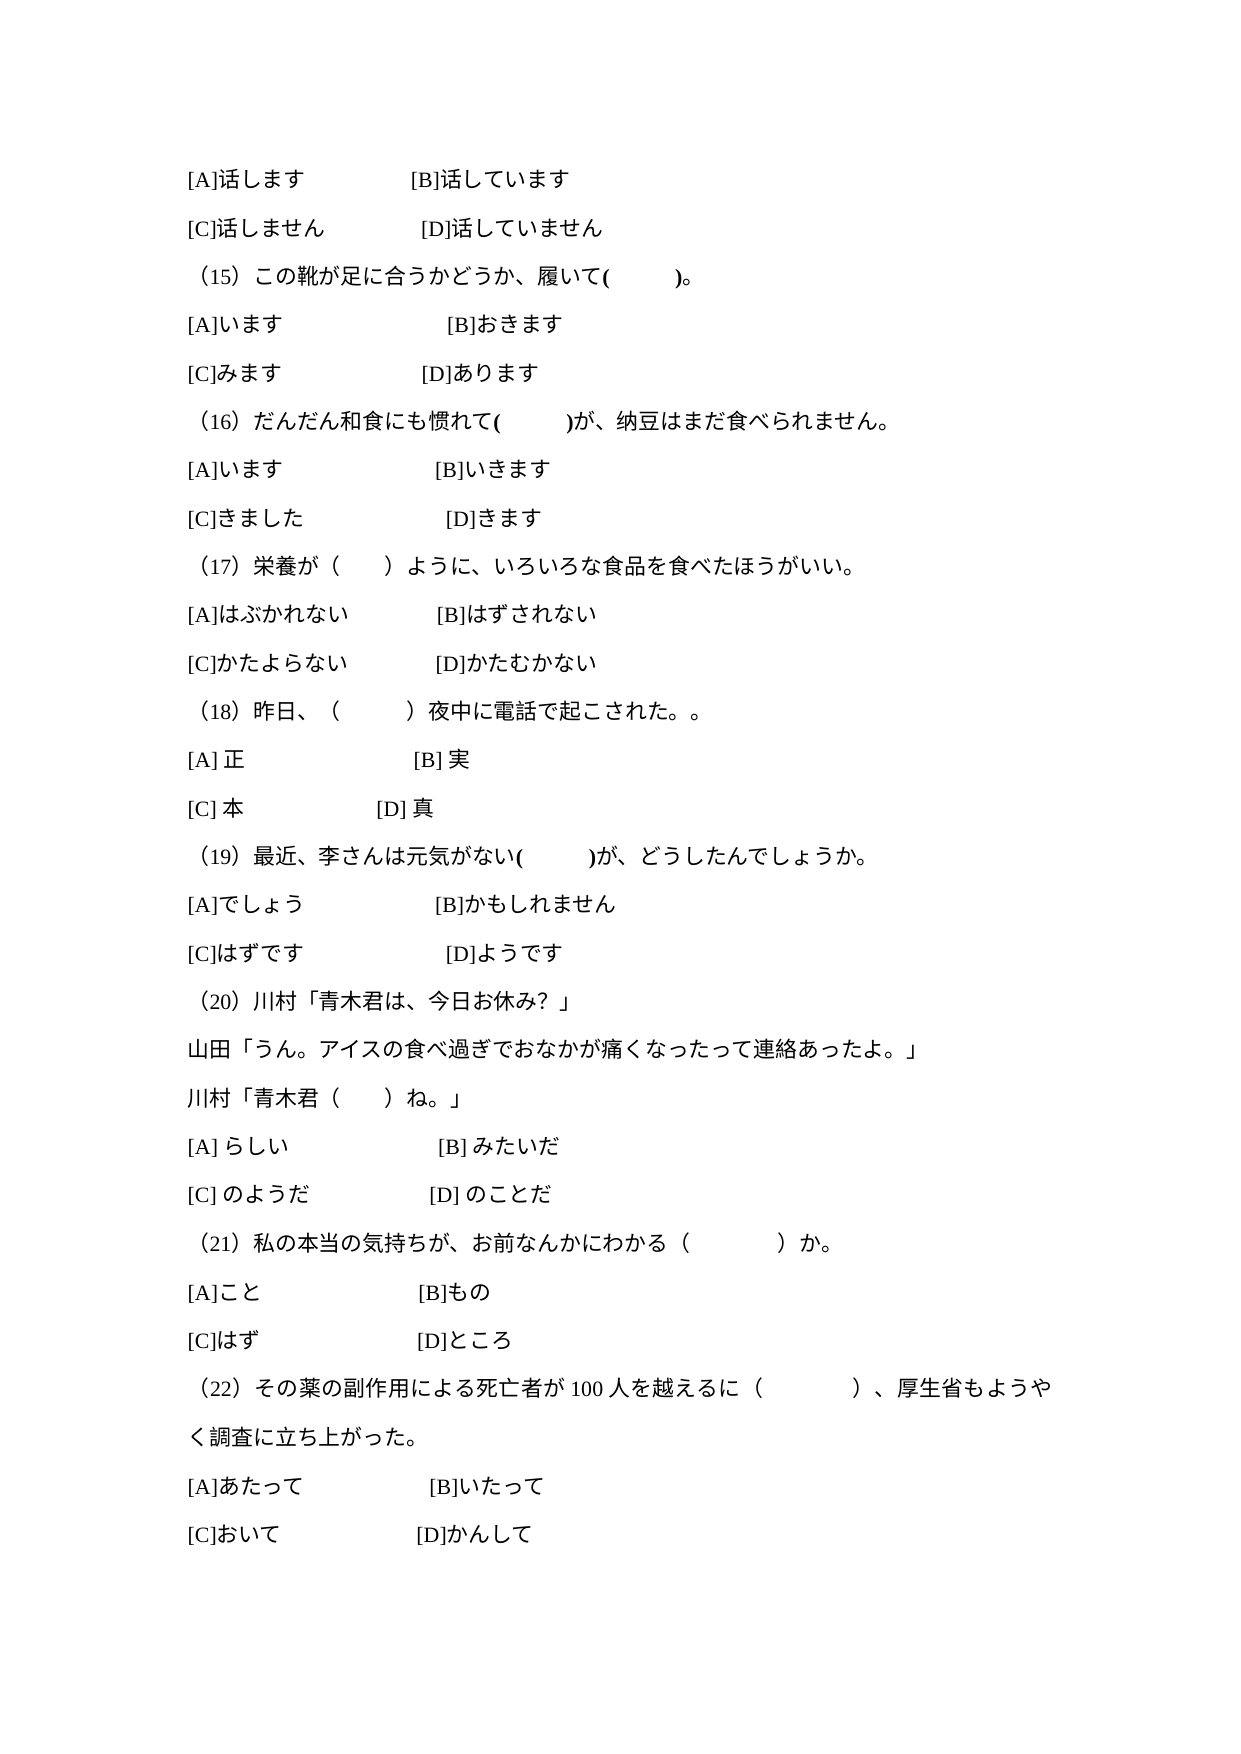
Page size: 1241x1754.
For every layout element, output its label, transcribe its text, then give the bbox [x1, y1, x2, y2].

text [C]はずです [D]ようです [187, 935, 1053, 968]
text [C]きました [D]きます [187, 500, 1053, 533]
text [C]おいて [D]かんして [187, 1517, 1053, 1549]
text [C]みます [D]あります [187, 355, 1053, 388]
text （22）その薬の副作用による死亡者が100人を越えるに（ ）、厚生省もようやく調査に立ち上がった。 [A]あたって [B]いたって [187, 1371, 1053, 1501]
text （18）昨日、（ ）夜中に電話で起こされた。。 [187, 694, 1053, 726]
text [A] らしい [B] みたいだ [187, 1129, 1053, 1161]
text （21）私の本当の気持ちが、お前なんかにわかる（ ）か。 [A]こと [B]もの [187, 1225, 1053, 1307]
text [C]话しません [D]话していません [187, 210, 1053, 243]
text （16）だんだん和食にも惯れて( )が、纳豆はまだ食べられません。 [187, 404, 1053, 436]
text （17）栄養が（ ）ように、いろいろな食品を食べたほうがいい。 [187, 549, 1053, 581]
text （19）最近、李さんは元気がない( )が、どうしたんでしょうか。 [187, 839, 1053, 871]
text [A] 正 [B] 実 [187, 742, 1053, 774]
text [A]います [B]おきます [187, 307, 1053, 339]
text （20）川村「青木君は、今日お休み？」 [187, 984, 1053, 1016]
text （15）この靴が足に合うかどうか、履いて( )。 [187, 259, 1053, 291]
text [C] 本 [D] 真 [187, 790, 1053, 823]
text [A]话します [B]话しています [187, 162, 1053, 194]
text [A]でしょう [B]かもしれません [187, 887, 1053, 919]
text [C] のようだ [D] のことだ [187, 1177, 1053, 1209]
text 山田「うん。アイスの食べ過ぎでおなかが痛くなったって連絡あったよ。」 [187, 1032, 1053, 1064]
text [C]かたよらない [D]かたむかない [187, 645, 1053, 678]
text [A]います [B]いきます [187, 452, 1053, 484]
text [A]はぶかれない [B]はずされない [187, 597, 1053, 629]
text 川村「青木君（ ）ね。」 [187, 1080, 1053, 1113]
text [C]はず [D]ところ [187, 1322, 1053, 1355]
